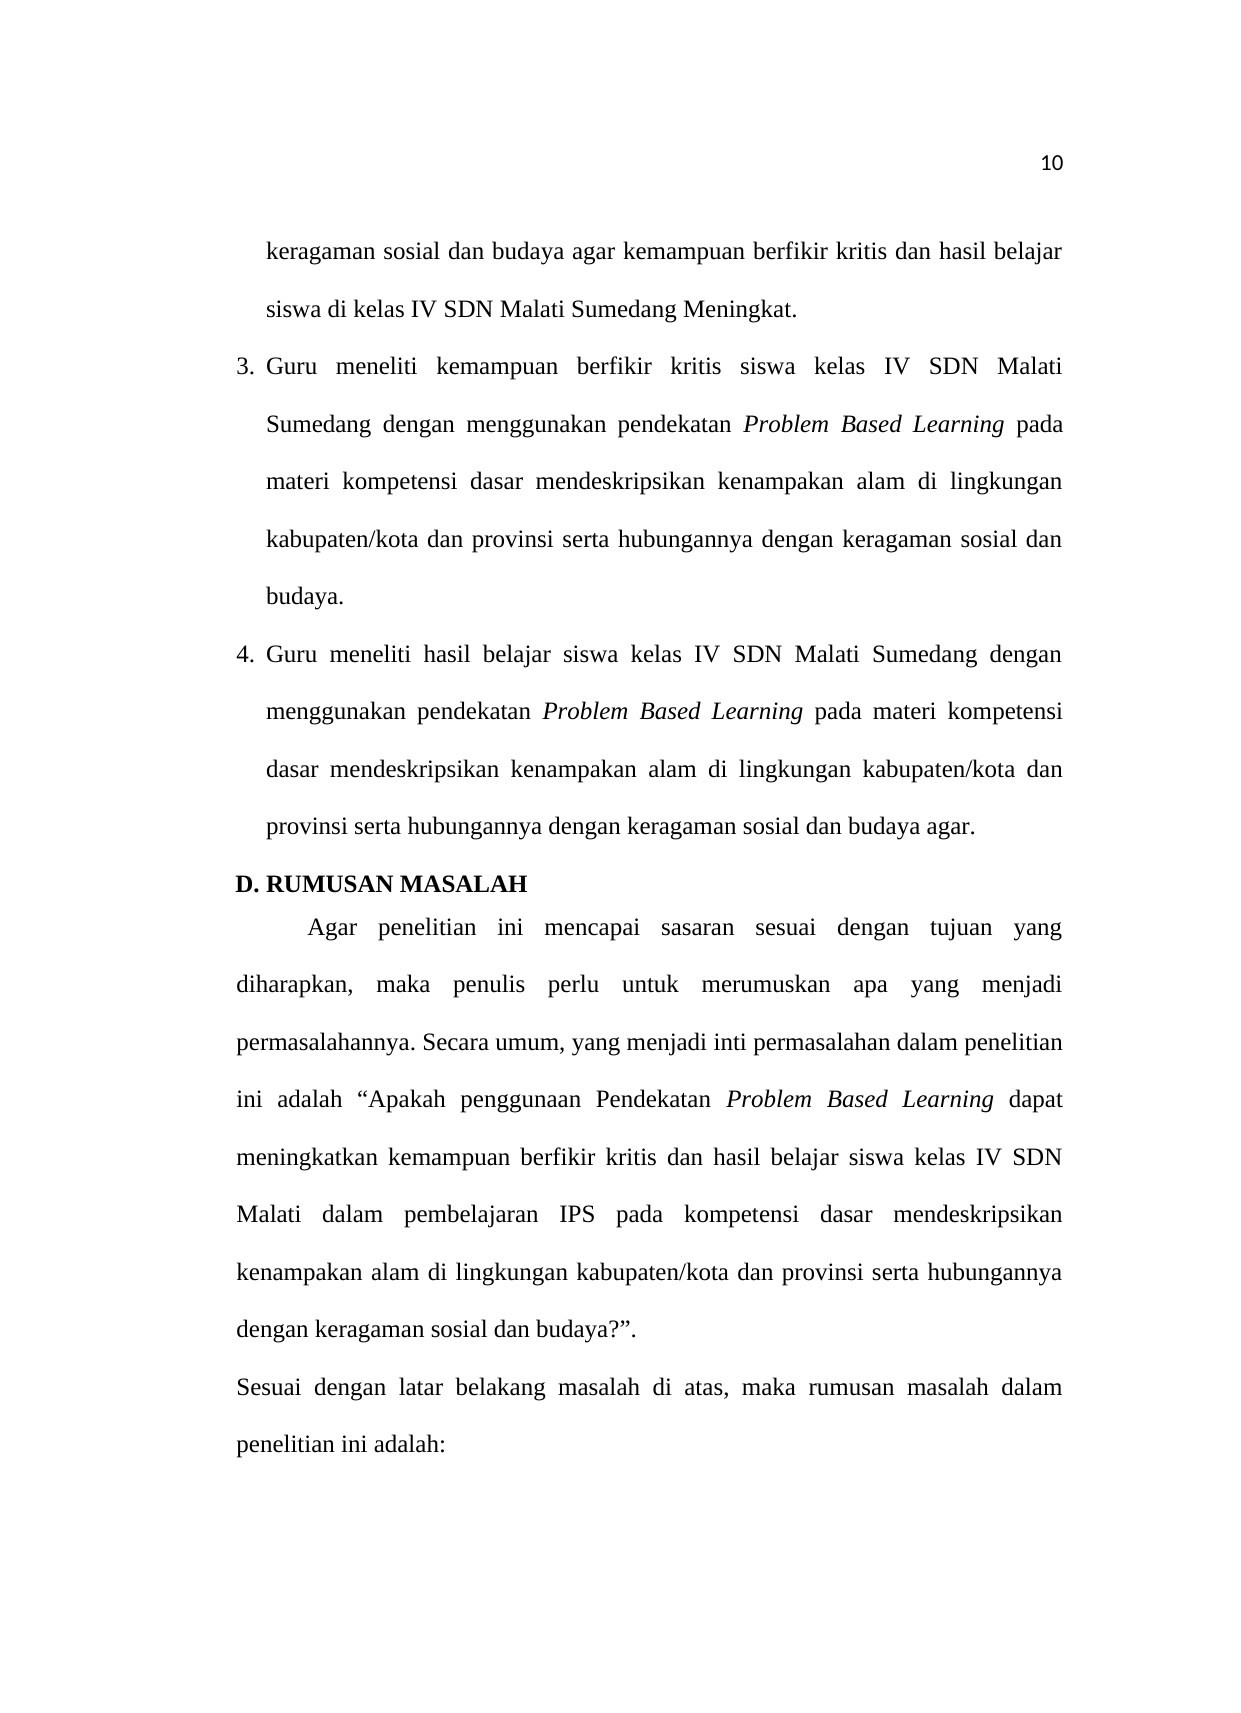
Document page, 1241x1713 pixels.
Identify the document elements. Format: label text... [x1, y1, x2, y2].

list Guru meneliti kemampuan berfikir kritis siswa kelas IV SDN Malati Sumedang dengan menggunakan pendekatan Problem Based Learning pada materi kompetensi dasar mendeskripsikan kenampakan alam di lingkungan kabupaten/kota dan provinsi serta hubungannya dengan keragaman sosial dan budaya. [236, 351, 1063, 610]
list RUMUSAN MASALAH [235, 869, 1063, 897]
list Sesuai dengan latar belakang masalah di atas, maka rumusan masalah dalam penelitian ini adalah: [236, 1372, 1063, 1458]
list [236, 236, 1063, 322]
list Guru meneliti hasil belajar siswa kelas IV SDN Malati Sumedang dengan menggunakan pendekatan Problem Based Learning pada materi kompetensi dasar mendeskripsikan kenampakan alam di lingkungan kabupaten/kota dan provinsi serta hubungannya dengan keragaman sosial dan budaya agar. [236, 639, 1063, 840]
list Agar penelitian ini mencapai sasaran sesuai dengan tujuan yang diharapkan, maka penulis perlu untuk merumuskan apa yang menjadi permasalahannya. Secara umum, yang menjadi inti permasalahan dalam penelitian ini adalah “Apakah penggunaan Pendekatan Problem Based Learning dapat meningkatkan kemampuan berfikir kritis dan hasil belajar siswa kelas IV SDN Malati dalam pembelajaran IPS pada kompetensi dasar mendeskripsikan kenampakan alam di lingkungan kabupaten/kota dan provinsi serta hubungannya dengan keragaman sosial dan budaya?”. [236, 912, 1063, 1343]
